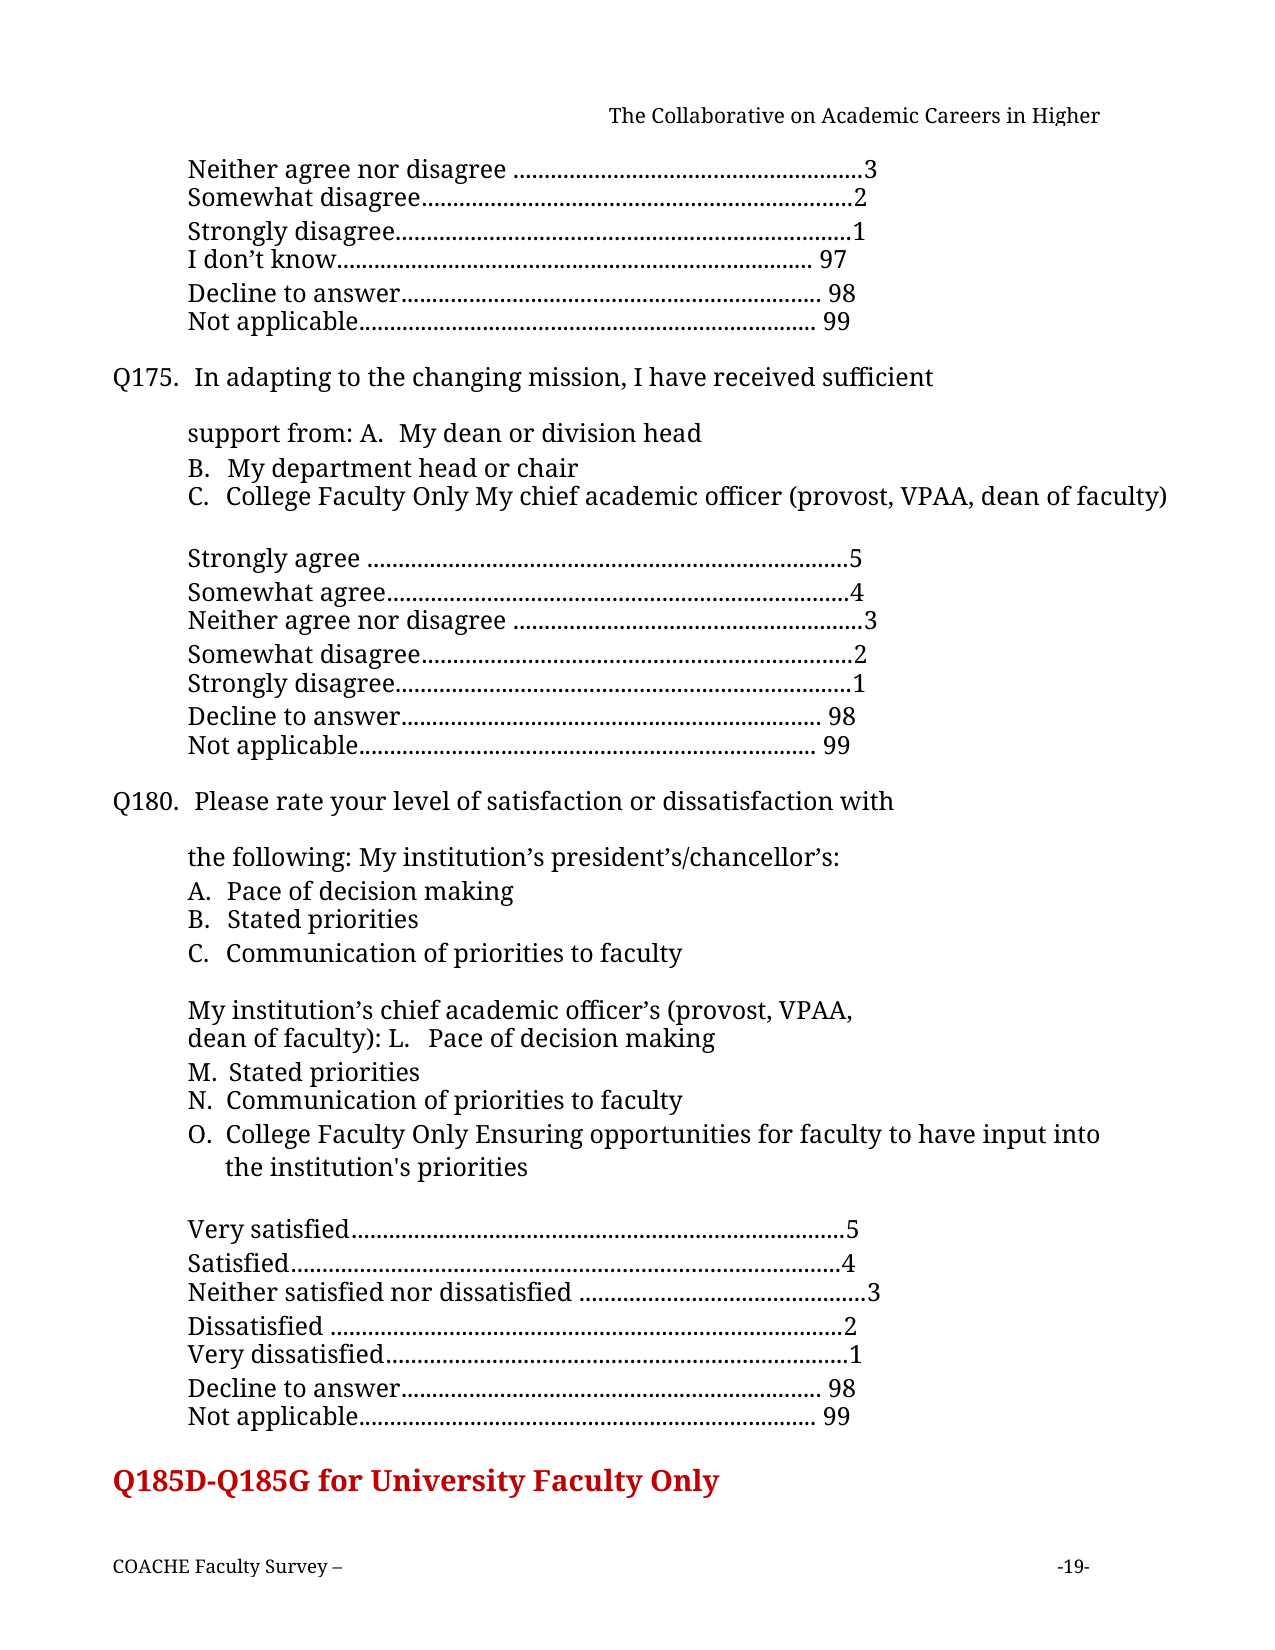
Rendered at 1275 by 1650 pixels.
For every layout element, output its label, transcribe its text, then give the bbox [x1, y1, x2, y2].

text Q180. Please rate your level of satisfaction or dissatisfaction with the following: My institution’s president’s/chancellor’s: [112, 761, 897, 874]
text Neither satisfied nor dissatisfied ..............................................3 [187, 1280, 1177, 1308]
text A. Pace of decision making [187, 874, 1177, 908]
text Decline to answer.................................................................... 98 [187, 1371, 1177, 1404]
text Satisfied........................................................................................4 [187, 1246, 1177, 1280]
text O. College Faculty Only Ensuring opportunities for faculty to have input into the institution's priorities [187, 1116, 1106, 1184]
text My institution’s chief academic officer’s (provost, VPAA, dean of faculty): L. Pace of decision making [187, 997, 911, 1053]
text Neither agree nor disagree ........................................................3 [187, 609, 1177, 637]
text Not applicable.......................................................................... 99 [187, 1404, 1177, 1433]
text Neither agree nor disagree ........................................................3 [187, 151, 1177, 185]
text Strongly disagree.........................................................................1 [187, 213, 1177, 247]
text C. Communication of priorities to faculty [187, 936, 1177, 970]
text M. Stated priorities [187, 1054, 1177, 1088]
text B. Stated priorities [187, 908, 1177, 936]
text Strongly agree .............................................................................5 [187, 541, 1177, 574]
text I don’t know............................................................................. 97 [187, 247, 1177, 276]
text Somewhat agree..........................................................................4 [187, 575, 1177, 609]
text Decline to answer.................................................................... 98 [187, 699, 1177, 733]
text Strongly disagree.........................................................................1 [187, 671, 1177, 699]
text Very satisfied...............................................................................5 [187, 1212, 1177, 1246]
text Somewhat disagree.....................................................................2 [187, 185, 1177, 213]
text Not applicable.......................................................................... 99 [187, 733, 1177, 761]
text Dissatisfied ..................................................................................2 [187, 1308, 1177, 1342]
text C. College Faculty Only My chief academic officer (provost, VPAA, dean of faculty) [187, 484, 1177, 512]
text Q175. In adapting to the changing mission, I have received sufficient support from: A. My dean or division head [112, 338, 937, 450]
text N. Communication of priorities to faculty [187, 1088, 1177, 1116]
text Decline to answer.................................................................... 98 [187, 276, 1177, 310]
text Not applicable.......................................................................... 99 [187, 310, 1177, 338]
text Q185D-Q185G for University Faculty Only [112, 1461, 1177, 1500]
text Somewhat disagree.....................................................................2 [187, 637, 1177, 671]
text Very dissatisfied..........................................................................1 [187, 1342, 1177, 1370]
text B. My department head or chair [187, 450, 1177, 484]
